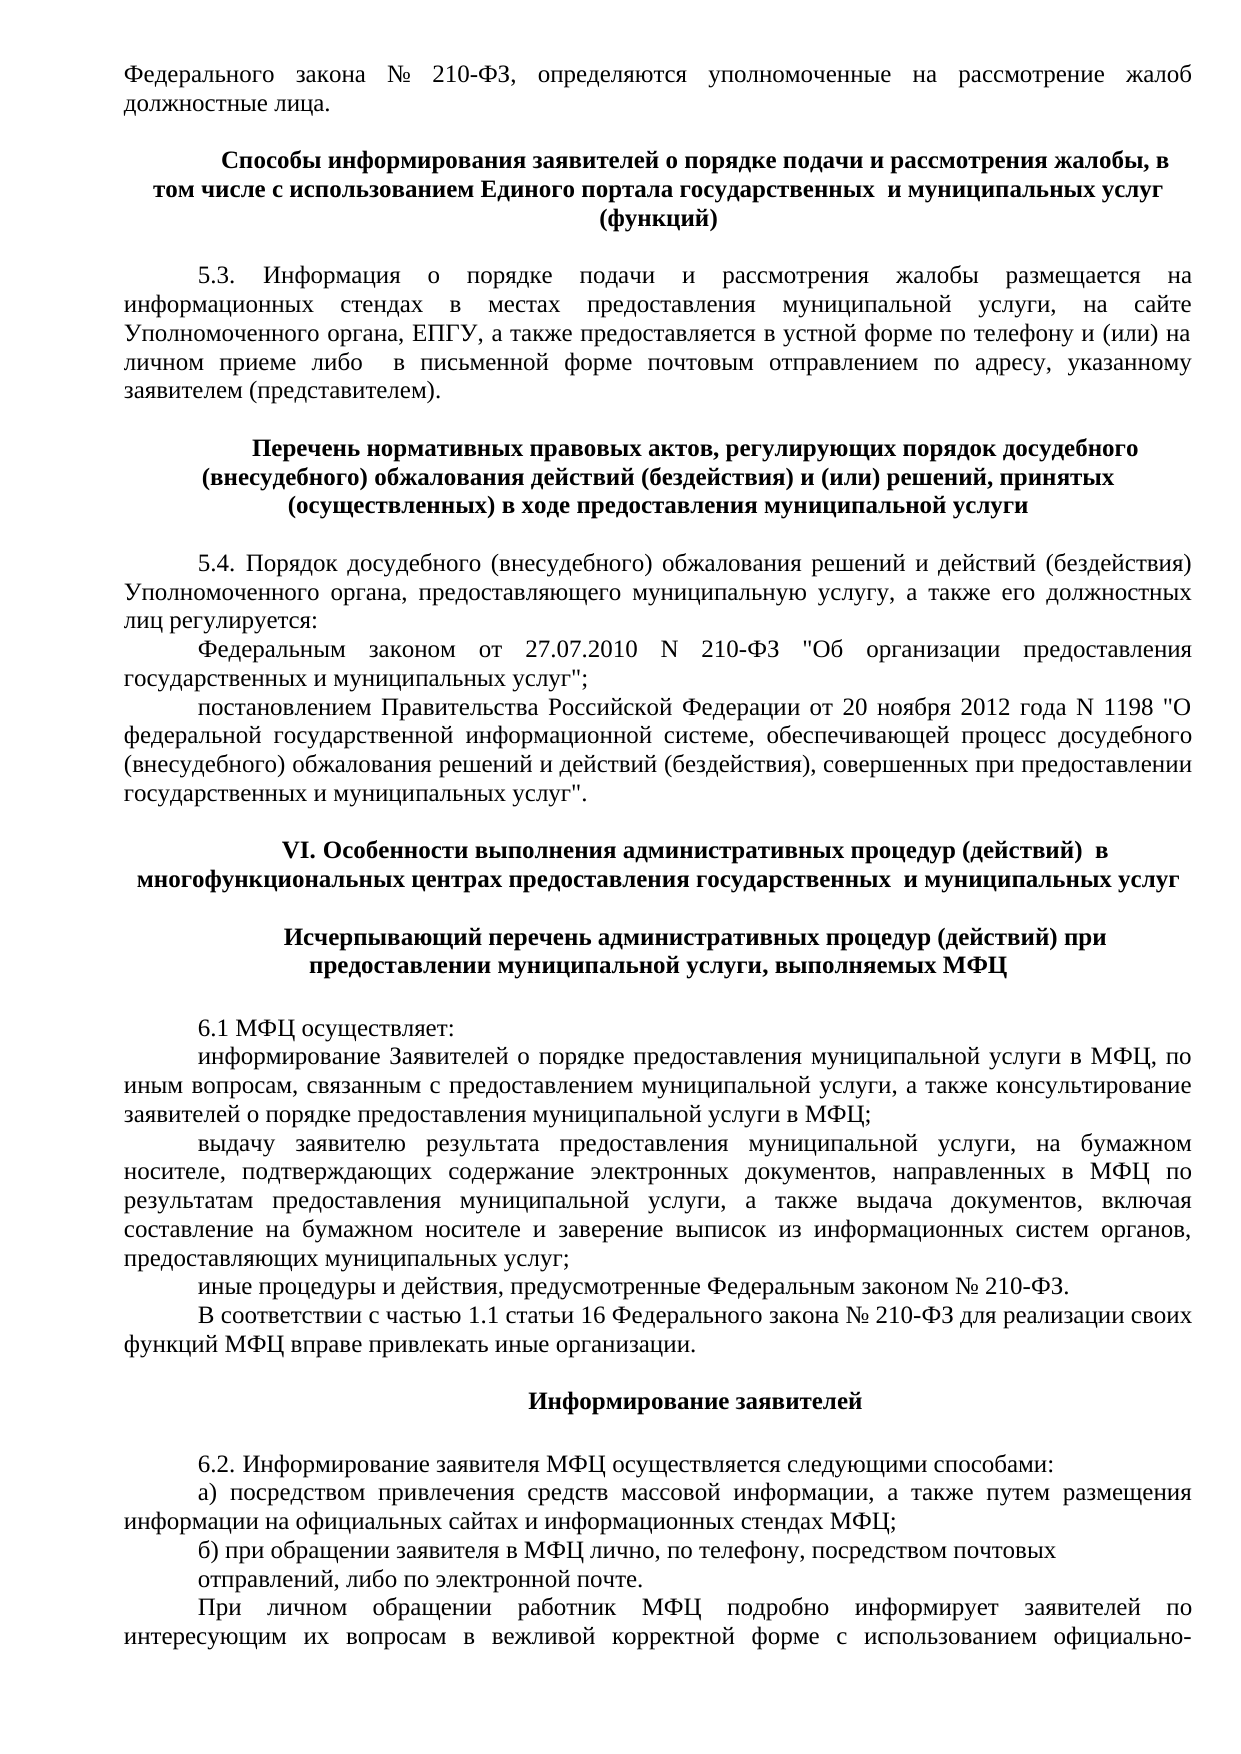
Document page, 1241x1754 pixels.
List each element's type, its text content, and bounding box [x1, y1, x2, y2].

text 5.3. Информация о порядке подачи и рассмотрения жалобы размещается на информационных стендах в местах предоставления муниципальной услуги, на сайте Уполномоченного органа, ЕПГУ, а также предоставляется в устной форме по телефону и (или) на личном приеме либо в письменной форме почтовым отправлением по адресу, указанному заявителем (представителем). [124, 260, 1193, 404]
text Перечень нормативных правовых актов, регулирующих порядок досудебного (внесудебного) обжалования действий (бездействия) и (или) решений, принятых (осуществленных) в ходе предоставления муниципальной услуги [124, 433, 1193, 519]
text иные процедуры и действия, предусмотренные Федеральным законом № 210-ФЗ. [124, 1271, 1193, 1300]
text постановлением Правительства Российской Федерации от 20 ноября 2012 года N 1198 "О федеральной государственной информационной системе, обеспечивающей процесс досудебного (внесудебного) обжалования решений и действий (бездействия), совершенных при предоставлении государственных и муниципальных услуг". [124, 692, 1193, 807]
text VI. Особенности выполнения административных процедур (действий) в многофункциональных центрах предоставления государственных и муниципальных услуг [124, 835, 1193, 893]
text б) при обращении заявителя в МФЦ лично, по телефону, посредством почтовых [124, 1535, 1193, 1564]
text Способы информирования заявителей о порядке подачи и рассмотрения жалобы, в том числе с использованием Единого портала государственных и муниципальных услуг (функций) [124, 145, 1193, 232]
text информирование Заявителей о порядке предоставления муниципальной услуги в МФЦ, по иным вопросам, связанным с предоставлением муниципальной услуги, а также консультирование заявителей о порядке предоставления муниципальной услуги в МФЦ; [124, 1041, 1193, 1128]
text Исчерпывающий перечень административных процедур (действий) при предоставлении муниципальной услуги, выполняемых МФЦ [124, 922, 1193, 979]
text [124, 59, 1193, 117]
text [124, 1592, 1193, 1650]
text Информирование заявителей [124, 1386, 1193, 1415]
text а) посредством привлечения средств массовой информации, а также путем размещения информации на официальных сайтах и информационных стендах МФЦ; [124, 1477, 1193, 1535]
text 6.2. Информирование заявителя МФЦ осуществляется следующими способами: [124, 1449, 1193, 1477]
text 5.4. Порядок досудебного (внесудебного) обжалования решений и действий (бездействия) Уполномоченного органа, предоставляющего муниципальную услугу, а также его должностных лиц регулируется: [124, 548, 1193, 634]
text 6.1 МФЦ осуществляет: [124, 1013, 1193, 1041]
text отправлений, либо по электронной почте. [124, 1564, 1193, 1592]
text В соответствии с частью 1.1 статьи 16 Федерального закона № 210-ФЗ для реализации своих функций МФЦ вправе привлекать иные организации. [124, 1300, 1193, 1358]
text Федеральным законом от 27.07.2010 N 210-ФЗ "Об организации предоставления государственных и муниципальных услуг"; [124, 634, 1193, 692]
text выдачу заявителю результата предоставления муниципальной услуги, на бумажном носителе, подтверждающих содержание электронных документов, направленных в МФЦ по результатам предоставления муниципальной услуги, а также выдача документов, включая составление на бумажном носителе и заверение выписок из информационных систем органов, предоставляющих муниципальных услуг; [124, 1128, 1193, 1271]
